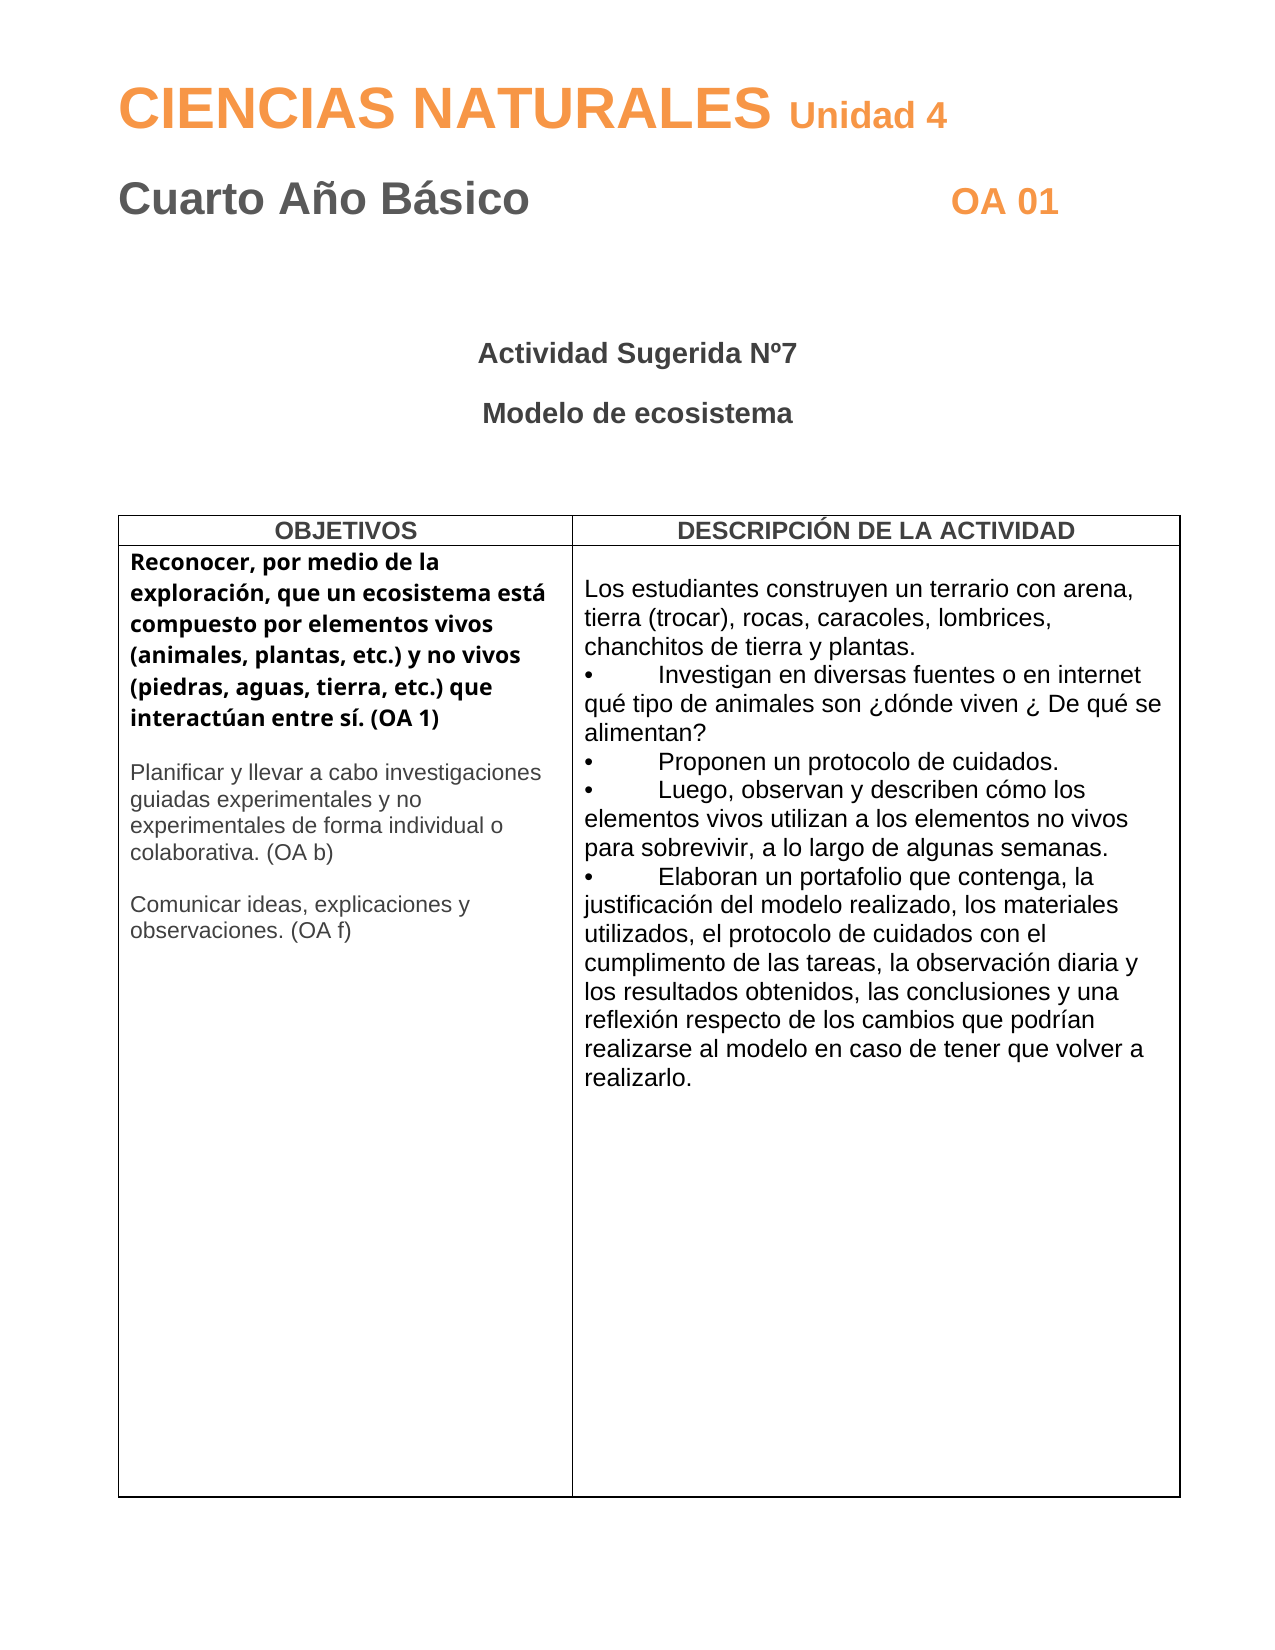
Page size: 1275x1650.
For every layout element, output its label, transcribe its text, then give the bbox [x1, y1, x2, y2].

table_header OBJETIVOS [119, 516, 572, 544]
table_cell Los estudiantes construyen un terrario con arena, tierra (trocar), rocas, caracoles, lombrices, chanchitos de tierra y plantas. • Investigan en diversas fuentes o en internet qué tipo de animales son ¿dónde viven ¿ De qué se alimentan? • Proponen un protocolo de cuidados. • Luego, observan y describen cómo los elementos vivos utilizan a los elementos no vivos para sobrevivir, a lo largo de algunas semanas. • Elaboran un portafolio que contenga, la justificación del modelo realizado, los materiales utilizados, el protocolo de cuidados con el cumplimento de las tareas, la observación diaria y los resultados obtenidos, las conclusiones y una reflexión respecto de los cambios que podrían realizarse al modelo en caso de tener que volver a realizarlo. [573, 546, 1179, 1496]
text Actividad Sugerida Nº7 [118, 337, 1157, 370]
table_header DESCRIPCIÓN DE LA ACTIVIDAD [573, 516, 1179, 544]
text Modelo de ecosistema [118, 396, 1157, 429]
table_cell Reconocer, por medio de la exploración, que un ecosistema está compuesto por elementos vivos (animales, plantas, etc.) y no vivos (piedras, aguas, tierra, etc.) que interactúan entre sí. (OA 1) Planificar y llevar a cabo investigaciones guiadas experimentales y no experimentales de forma individual o colaborativa. (OA b) Comunicar ideas, explicaciones y observaciones. (OA f) [119, 546, 572, 1496]
